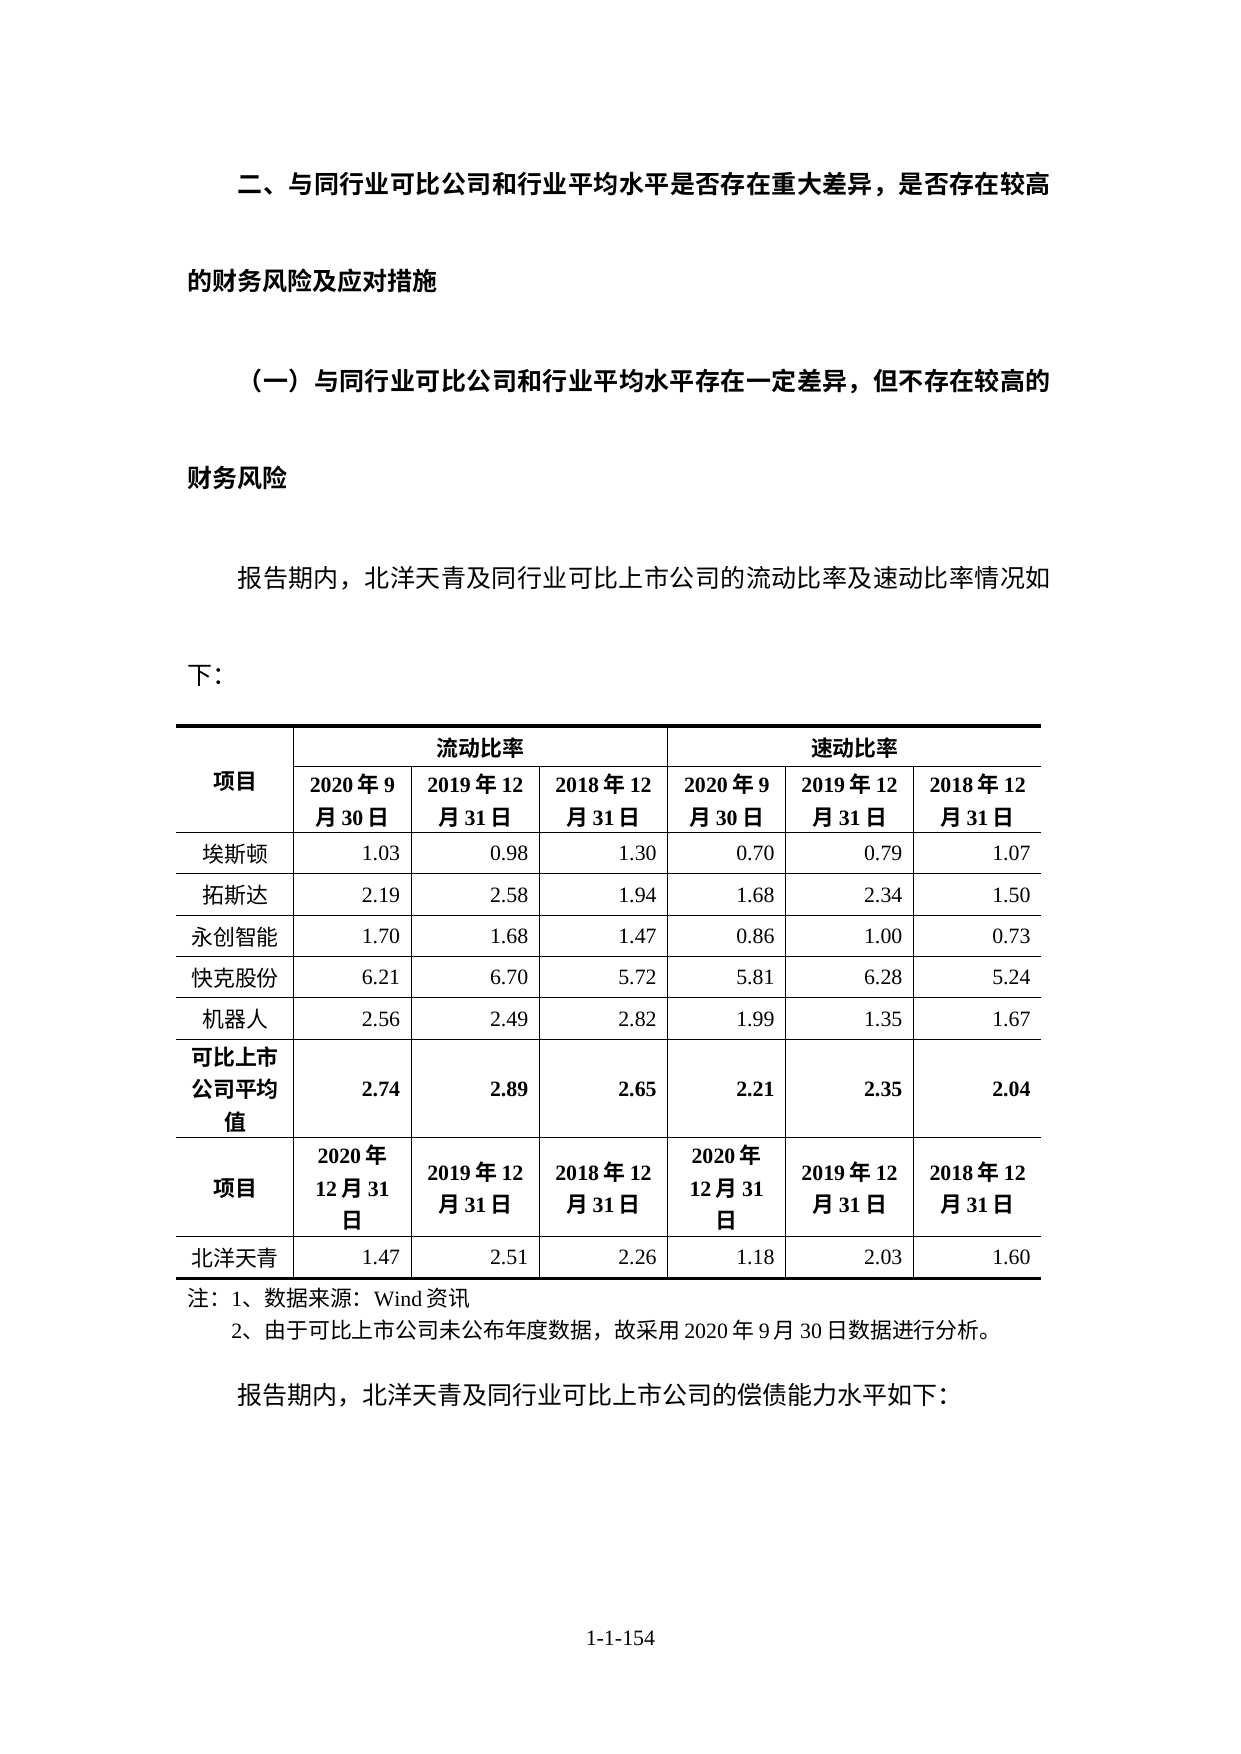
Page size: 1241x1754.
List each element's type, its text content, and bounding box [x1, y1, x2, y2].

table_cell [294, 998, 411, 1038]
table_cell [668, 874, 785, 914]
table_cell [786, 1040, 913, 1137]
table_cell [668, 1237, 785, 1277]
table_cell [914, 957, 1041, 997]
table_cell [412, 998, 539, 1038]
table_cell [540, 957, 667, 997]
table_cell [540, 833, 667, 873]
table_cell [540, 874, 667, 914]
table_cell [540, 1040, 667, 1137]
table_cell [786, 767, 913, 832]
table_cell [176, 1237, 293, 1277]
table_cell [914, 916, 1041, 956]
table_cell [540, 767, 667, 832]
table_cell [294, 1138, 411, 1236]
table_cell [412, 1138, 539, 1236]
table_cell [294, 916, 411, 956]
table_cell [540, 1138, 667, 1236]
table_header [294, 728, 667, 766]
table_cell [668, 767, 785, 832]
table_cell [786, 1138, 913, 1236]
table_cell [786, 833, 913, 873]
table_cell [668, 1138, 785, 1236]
text 报告期内，北洋天青及同行业可比上市公司的偿债能力水平如下： [187, 1361, 1053, 1426]
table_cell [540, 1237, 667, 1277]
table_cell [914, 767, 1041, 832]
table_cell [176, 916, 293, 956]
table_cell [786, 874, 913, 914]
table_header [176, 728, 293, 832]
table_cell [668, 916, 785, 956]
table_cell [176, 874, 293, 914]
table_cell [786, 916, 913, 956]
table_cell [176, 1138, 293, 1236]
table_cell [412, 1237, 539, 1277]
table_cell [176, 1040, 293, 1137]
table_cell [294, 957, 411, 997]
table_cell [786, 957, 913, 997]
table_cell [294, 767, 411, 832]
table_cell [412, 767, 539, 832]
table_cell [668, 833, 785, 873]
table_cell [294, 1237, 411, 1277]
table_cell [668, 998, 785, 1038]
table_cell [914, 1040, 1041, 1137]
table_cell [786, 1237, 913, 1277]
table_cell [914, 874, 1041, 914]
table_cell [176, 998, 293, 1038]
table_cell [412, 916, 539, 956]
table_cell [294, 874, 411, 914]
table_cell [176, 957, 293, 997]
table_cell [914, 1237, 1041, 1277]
text 二、与同行业可比公司和行业平均水平是否存在重大差异，是否存在较高的财务风险及应对措施 [187, 150, 1053, 312]
text 注：1、数据来源：Wind资讯 [187, 1280, 1053, 1313]
text 2、由于可比上市公司未公布年度数据，故采用2020年9月30日数据进行分析。 [187, 1313, 1053, 1345]
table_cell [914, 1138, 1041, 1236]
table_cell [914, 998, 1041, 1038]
text （一）与同行业可比公司和行业平均水平存在一定差异，但不存在较高的财务风险 [187, 347, 1053, 509]
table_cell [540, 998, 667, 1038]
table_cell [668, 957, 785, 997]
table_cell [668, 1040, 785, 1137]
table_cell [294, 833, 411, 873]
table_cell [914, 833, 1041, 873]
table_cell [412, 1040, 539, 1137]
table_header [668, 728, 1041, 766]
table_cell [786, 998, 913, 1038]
text 报告期内，北洋天青及同行业可比上市公司的流动比率及速动比率情况如下： [187, 544, 1053, 706]
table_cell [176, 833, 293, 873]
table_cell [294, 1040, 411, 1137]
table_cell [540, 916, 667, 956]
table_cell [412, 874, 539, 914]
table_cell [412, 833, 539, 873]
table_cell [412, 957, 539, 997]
